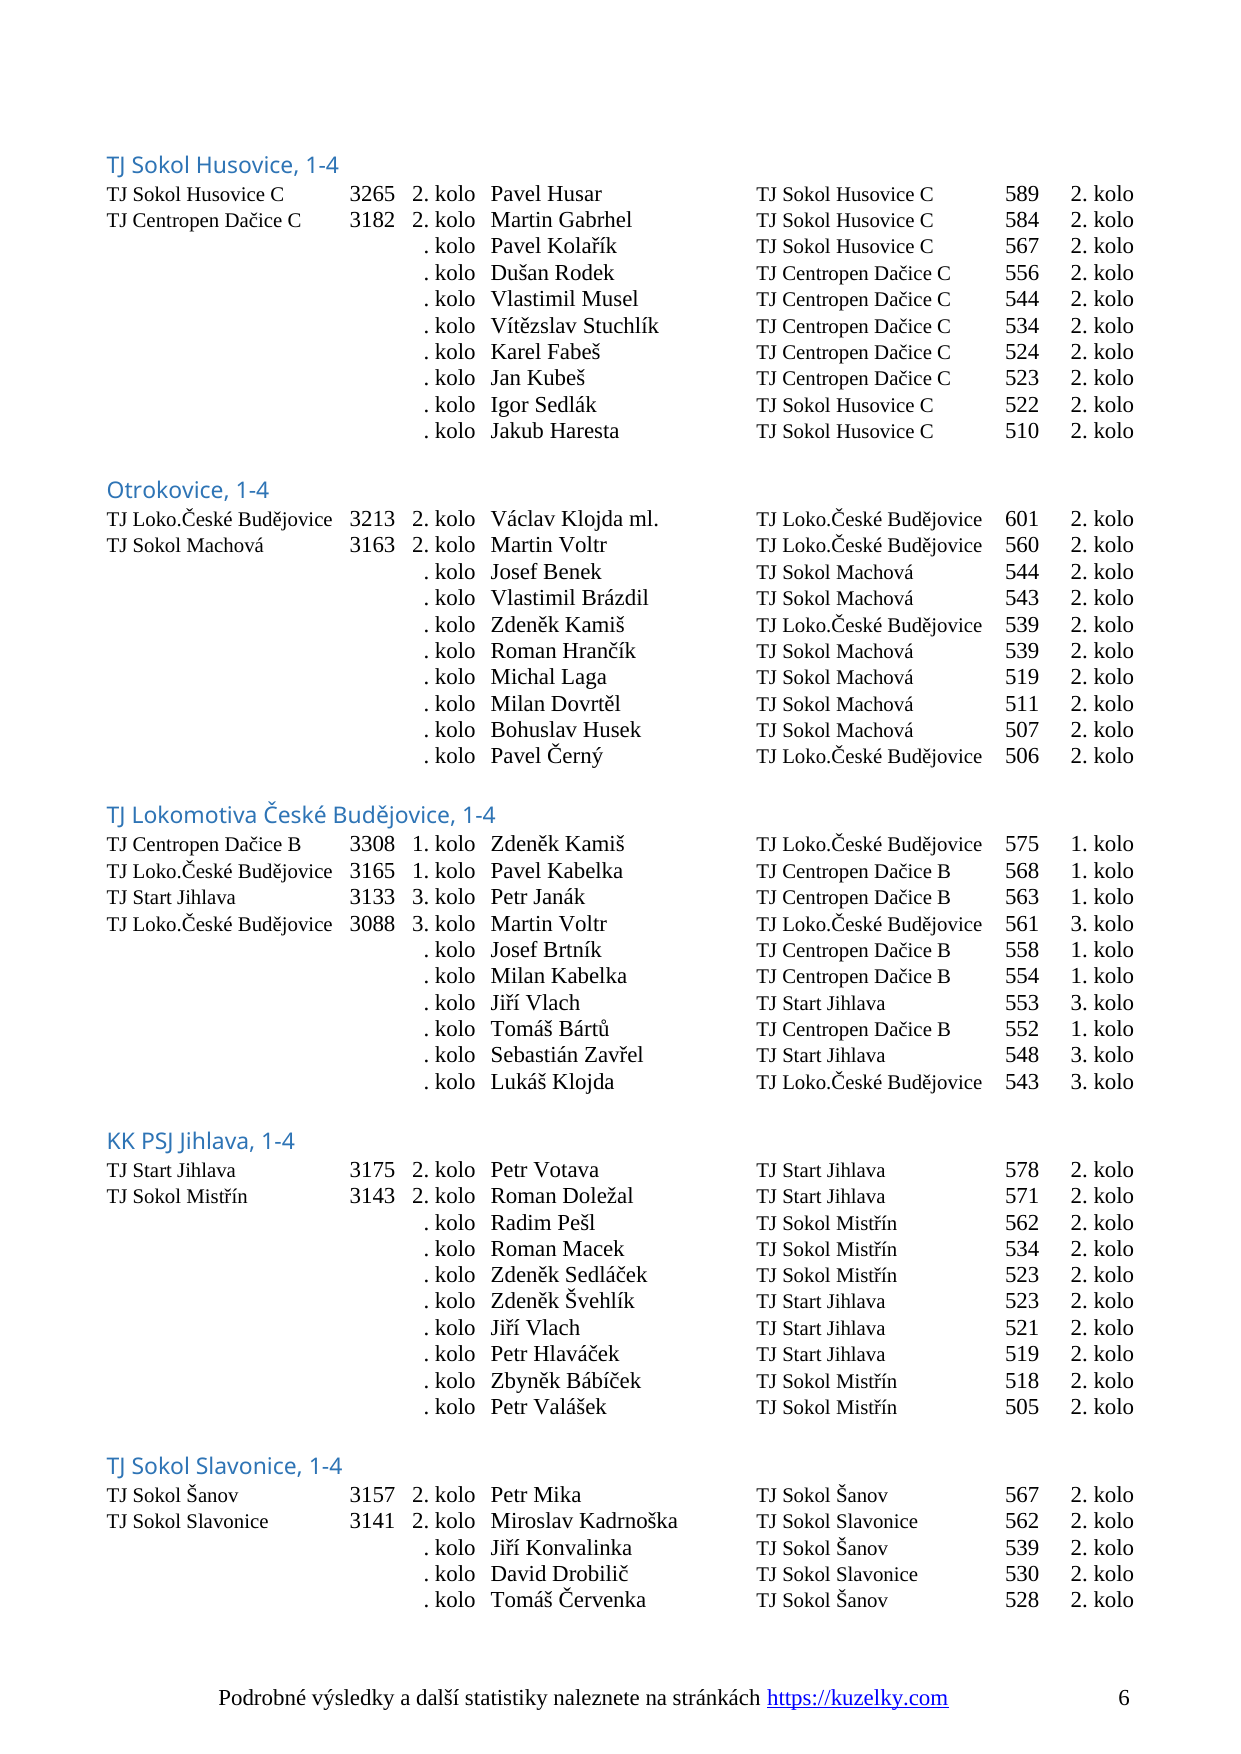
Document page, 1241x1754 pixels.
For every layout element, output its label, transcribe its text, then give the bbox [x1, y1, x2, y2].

text . kolo Pavel Černý TJ Loko.České Budějovice 506 2. kolo [106, 742, 1134, 769]
text TJ Sokol Machová 3163 2. kolo Martin Voltr TJ Loko.České Budějovice 560 2. kolo [106, 532, 1134, 558]
text . kolo Roman Macek TJ Sokol Mistřín 534 2. kolo [106, 1235, 1134, 1261]
text . kolo Sebastián Zavřel TJ Start Jihlava 548 3. kolo [106, 1041, 1134, 1068]
text . kolo Igor Sedlák TJ Sokol Husovice C 522 2. kolo [106, 391, 1134, 417]
text . kolo Radim Pešl TJ Sokol Mistřín 562 2. kolo [106, 1208, 1134, 1235]
text . kolo Petr Valášek TJ Sokol Mistřín 505 2. kolo [106, 1393, 1134, 1419]
text TJ Sokol Husovice C 3265 2. kolo Pavel Husar TJ Sokol Husovice C 589 2. kolo [106, 180, 1134, 206]
text . kolo Jiří Vlach TJ Start Jihlava 521 2. kolo [106, 1314, 1134, 1340]
text . kolo Michal Laga TJ Sokol Machová 519 2. kolo [106, 663, 1134, 690]
text . kolo Jiří Vlach TJ Start Jihlava 553 3. kolo [106, 989, 1134, 1015]
text . kolo Zdeněk Kamiš TJ Loko.České Budějovice 539 2. kolo [106, 611, 1134, 637]
text TJ Sokol Šanov 3157 2. kolo Petr Mika TJ Sokol Šanov 567 2. kolo [106, 1481, 1134, 1507]
text . kolo Dušan Rodek TJ Centropen Dačice C 556 2. kolo [106, 259, 1134, 285]
text . kolo Milan Dovrtěl TJ Sokol Machová 511 2. kolo [106, 690, 1134, 716]
subtitle TJ Sokol Husovice, 1-4 [106, 149, 1134, 180]
text . kolo Vlastimil Brázdil TJ Sokol Machová 543 2. kolo [106, 584, 1134, 611]
text . kolo Jiří Konvalinka TJ Sokol Šanov 539 2. kolo [106, 1534, 1134, 1560]
text . kolo Josef Benek TJ Sokol Machová 544 2. kolo [106, 558, 1134, 584]
text . kolo Milan Kabelka TJ Centropen Dačice B 554 1. kolo [106, 962, 1134, 989]
text . kolo Tomáš Červenka TJ Sokol Šanov 528 2. kolo [106, 1587, 1134, 1613]
text TJ Loko.České Budějovice 3213 2. kolo Václav Klojda ml. TJ Loko.České Budějovice 601 2. kolo [106, 505, 1134, 532]
text TJ Centropen Dačice B 3308 1. kolo Zdeněk Kamiš TJ Loko.České Budějovice 575 1. kolo [106, 831, 1134, 857]
text . kolo Jan Kubeš TJ Centropen Dačice C 523 2. kolo [106, 364, 1134, 391]
text TJ Sokol Slavonice 3141 2. kolo Miroslav Kadrnoška TJ Sokol Slavonice 562 2. kolo [106, 1507, 1134, 1534]
text . kolo Roman Hrančík TJ Sokol Machová 539 2. kolo [106, 637, 1134, 663]
text . kolo Karel Fabeš TJ Centropen Dačice C 524 2. kolo [106, 338, 1134, 364]
text . kolo Josef Brtník TJ Centropen Dačice B 558 1. kolo [106, 936, 1134, 962]
text . kolo Zbyněk Bábíček TJ Sokol Mistřín 518 2. kolo [106, 1367, 1134, 1393]
text . kolo Vítězslav Stuchlík TJ Centropen Dačice C 534 2. kolo [106, 312, 1134, 338]
text . kolo Petr Hlaváček TJ Start Jihlava 519 2. kolo [106, 1340, 1134, 1367]
text TJ Loko.České Budějovice 3088 3. kolo Martin Voltr TJ Loko.České Budějovice 561 3. kolo [106, 909, 1134, 936]
text TJ Start Jihlava 3133 3. kolo Petr Janák TJ Centropen Dačice B 563 1. kolo [106, 883, 1134, 909]
text TJ Sokol Mistřín 3143 2. kolo Roman Doležal TJ Start Jihlava 571 2. kolo [106, 1182, 1134, 1208]
text . kolo Bohuslav Husek TJ Sokol Machová 507 2. kolo [106, 716, 1134, 742]
text . kolo Vlastimil Musel TJ Centropen Dačice C 544 2. kolo [106, 285, 1134, 312]
text . kolo Jakub Haresta TJ Sokol Husovice C 510 2. kolo [106, 417, 1134, 443]
text TJ Loko.České Budějovice 3165 1. kolo Pavel Kabelka TJ Centropen Dačice B 568 1. kolo [106, 857, 1134, 883]
subtitle Otrokovice, 1-4 [106, 474, 1134, 505]
subtitle KK PSJ Jihlava, 1-4 [106, 1124, 1134, 1156]
text . kolo Pavel Kolařík TJ Sokol Husovice C 567 2. kolo [106, 233, 1134, 259]
text . kolo Zdeněk Švehlík TJ Start Jihlava 523 2. kolo [106, 1288, 1134, 1314]
text . kolo David Drobilič TJ Sokol Slavonice 530 2. kolo [106, 1560, 1134, 1587]
text . kolo Lukáš Klojda TJ Loko.České Budějovice 543 3. kolo [106, 1068, 1134, 1094]
text . kolo Zdeněk Sedláček TJ Sokol Mistřín 523 2. kolo [106, 1261, 1134, 1288]
text TJ Start Jihlava 3175 2. kolo Petr Votava TJ Start Jihlava 578 2. kolo [106, 1156, 1134, 1182]
text . kolo Tomáš Bártů TJ Centropen Dačice B 552 1. kolo [106, 1015, 1134, 1041]
text TJ Centropen Dačice C 3182 2. kolo Martin Gabrhel TJ Sokol Husovice C 584 2. kolo [106, 206, 1134, 233]
subtitle TJ Sokol Slavonice, 1-4 [106, 1450, 1134, 1481]
subtitle TJ Lokomotiva České Budějovice, 1-4 [106, 799, 1134, 831]
